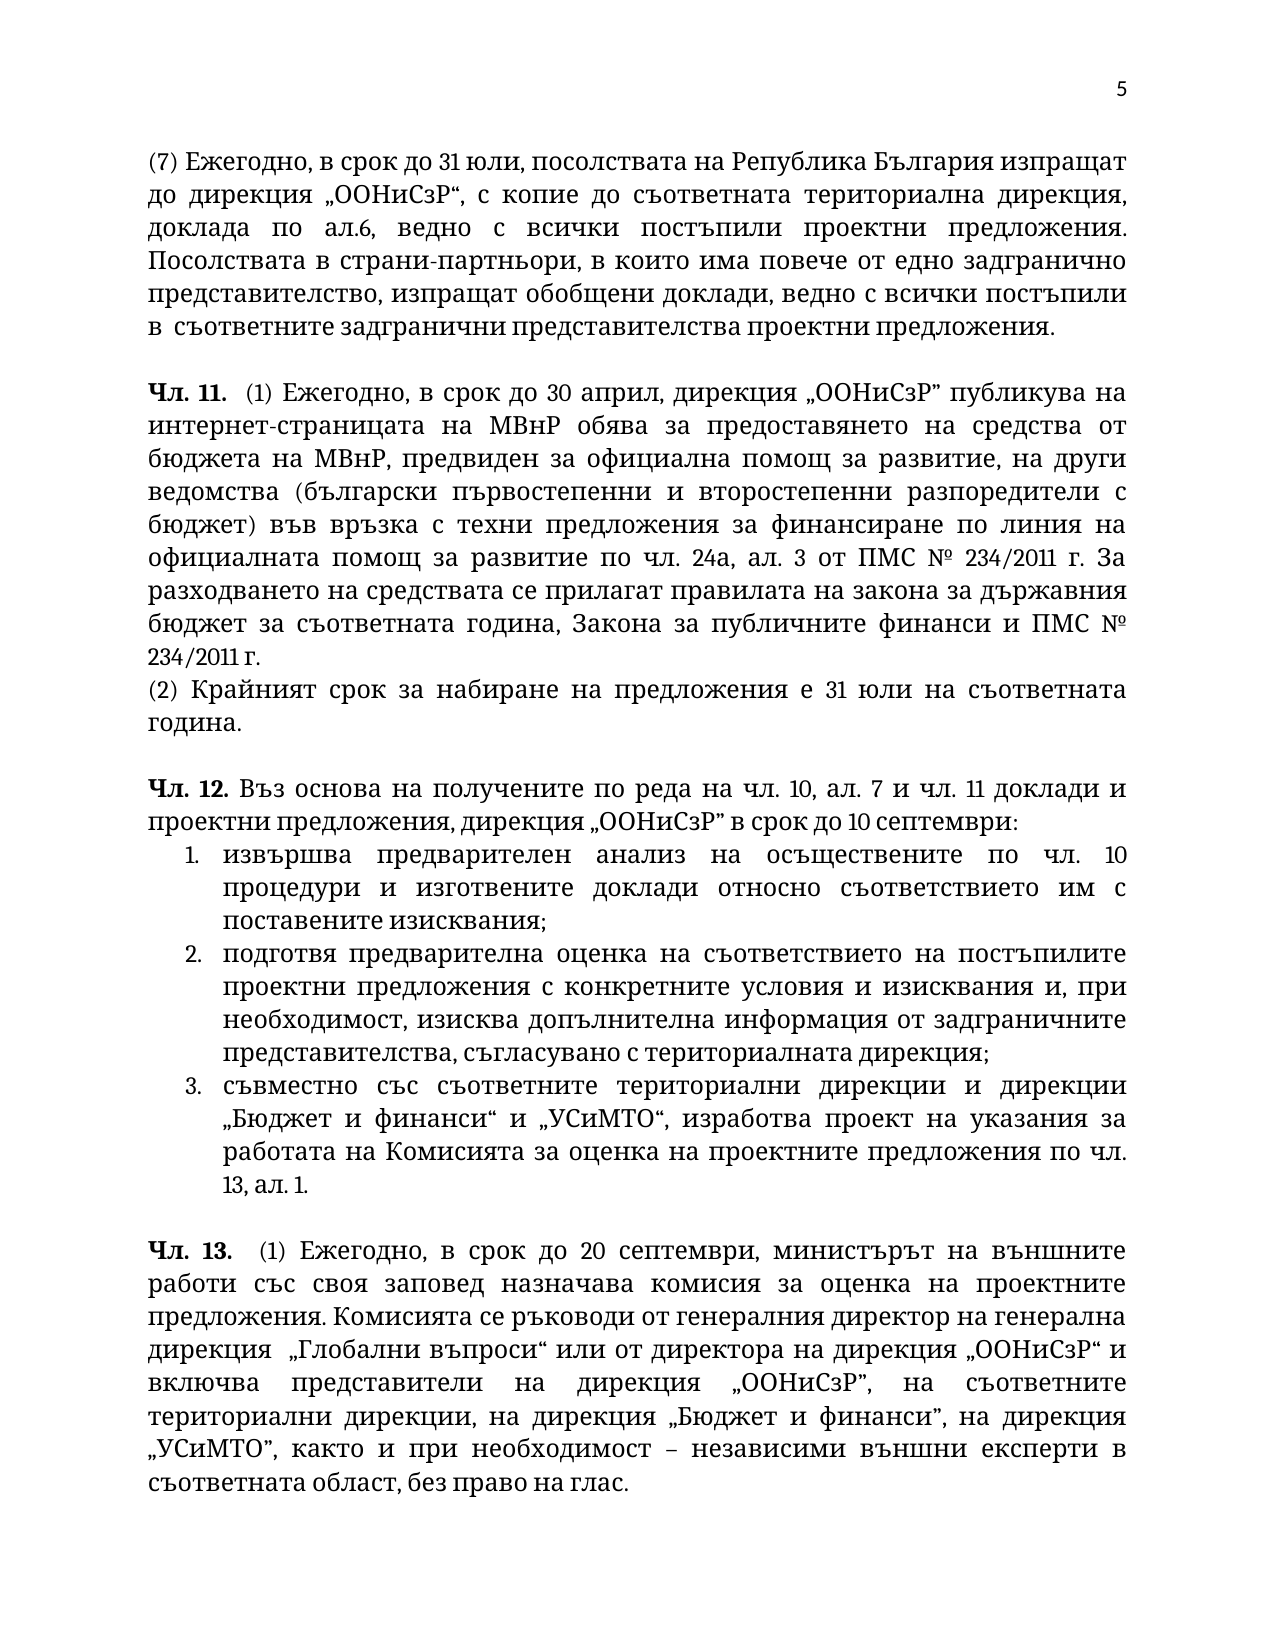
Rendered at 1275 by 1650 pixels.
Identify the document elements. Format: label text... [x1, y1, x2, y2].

text Чл. 12. Въз основа на получените по реда на чл. 10, ал. 7 и чл. 11 доклади и проектни предложения, дирекция „ООНиСзР” в срок до 10 септември: [148, 775, 1127, 837]
list подготвя предварителна оценка на съответствието на постъпилите проектни предложения с конкретните условия и изисквания и, при необходимост, изисква допълнителна информация от задграничните представителства, съгласувано с териториалната дирекция; [185, 940, 1127, 1068]
text Чл. 13. (1) Ежегодно, в срок до 20 септември, министърът на външните работи със своя заповед назначава комисия за оценка на проектните предложения. Комисията се ръководи от генералния директор на генерална дирекция „Глобални въпроси“ или от директора на дирекция „ООНиСзР“ и включва представители на дирекция „ООНиСзР”, на съответните териториални дирекции, на дирекция „Бюджет и финанси”, на дирекция „УСиМТО”, както и при необходимост – независими външни експерти в съответната област, без право на глас. [148, 1237, 1127, 1497]
text (7) Ежегодно, в срок до 31 юли, посолствата на Република България изпращат до дирекция „ООНиСзР“, с копие до съответната териториална дирекция, доклада по ал.6, ведно с всички постъпили проектни предложения. Посолствата в страни-партньори, в които има повече от едно задгранично представителство, изпращат обобщени доклади, ведно с всички постъпили в съответните задгранични представителства проектни предложения. [148, 148, 1127, 341]
list извършва предварителен анализ на осъществените по чл. 10 процедури и изготвените доклади относно съответствието им с поставените изисквания; [185, 841, 1127, 936]
list съвместно със съответните териториални дирекции и дирекции „Бюджет и финанси“ и „УСиМТО“, изработва проект на указания за работата на Комисията за оценка на проектните предложения по чл. 13, ал. 1. [185, 1072, 1127, 1200]
text (2) Крайният срок за набиране на предложения е 31 юли на съответната година. [148, 676, 1127, 738]
text Чл. 11. (1) Ежегодно, в срок до 30 април, дирекция „ООНиСзР” публикува на интернет-страницата на МВнР обява за предоставянето на средства от бюджета на МВнР, предвиден за официална помощ за развитие, на други ведомства (български първостепенни и второстепенни разпоредители с бюджет) във връзка с техни предложения за финансиране по линия на официалната помощ за развитие по чл. 24а, ал. 3 от ПМС № 234/2011 г. За разходването на средствата се прилагат правилата на закона за държавния бюджет за съответната година, Закона за публичните финанси и ПМС № 234/2011 г. [148, 379, 1127, 672]
